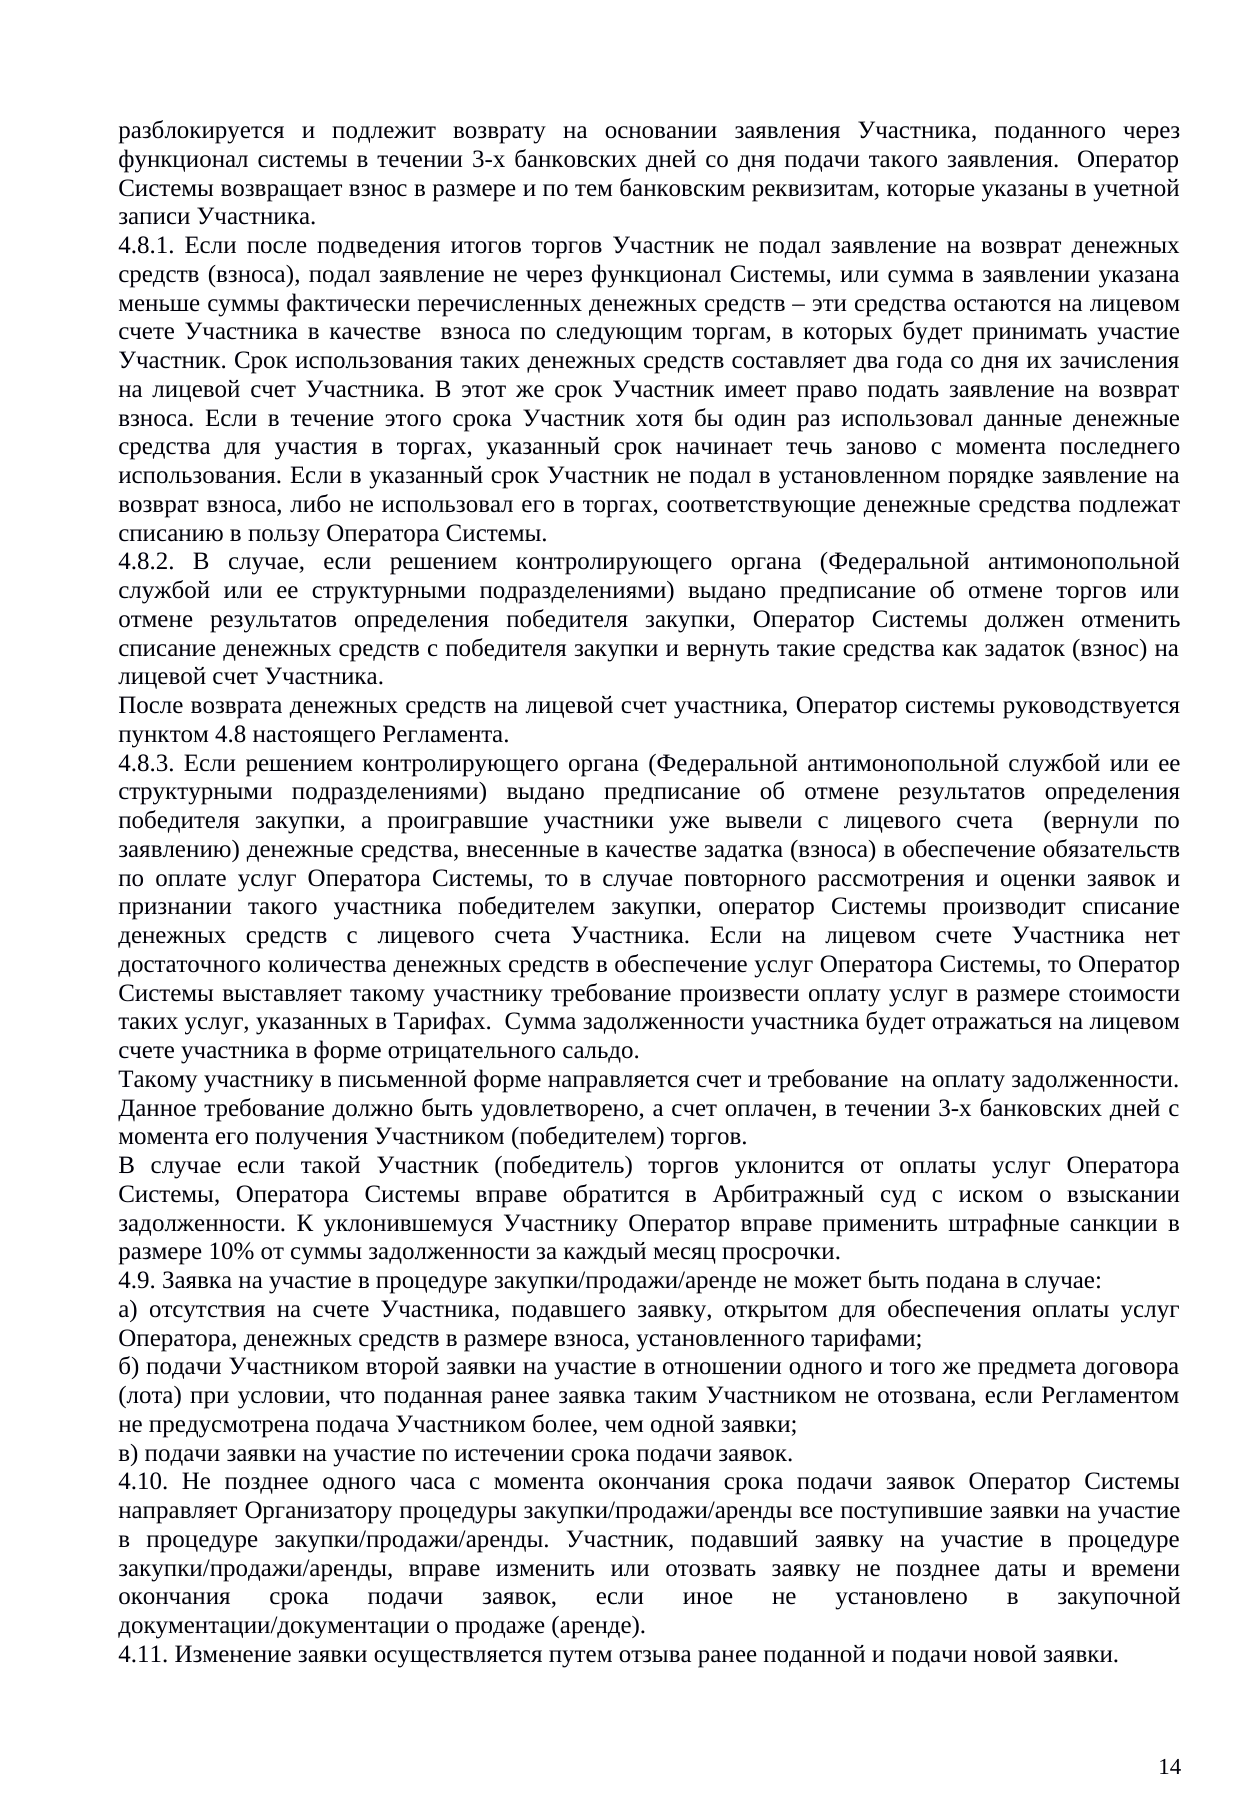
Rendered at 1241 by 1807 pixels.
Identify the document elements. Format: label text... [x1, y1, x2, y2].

text В случае если такой Участник (победитель) торгов уклонится от оплаты услуг Оператора Системы, Оператора Системы вправе обратится в Арбитражный суд с иском о взыскании задолженности. К уклонившемуся Участнику Оператор вправе применить штрафные санкции в размере 10% от суммы задолженности за каждый месяц просрочки. [118, 1150, 1181, 1265]
text б) подачи Участником второй заявки на участие в отношении одного и того же предмета договора (лота) при условии, что поданная ранее заявка таким Участником не отозвана, если Регламентом не предусмотрена подача Участником более, чем одной заявки; [118, 1351, 1181, 1438]
text После возврата денежных средств на лицевой счет участника, Оператор системы руководствуется пунктом 4.8 настоящего Регламента. [118, 690, 1181, 748]
text в) подачи заявки на участие по истечении срока подачи заявок. [118, 1438, 1181, 1466]
text 4.11. Изменение заявки осуществляется путем отзыва ранее поданной и подачи новой заявки. [118, 1639, 1181, 1668]
text а) отсутствия на счете Участника, подавшего заявку, открытом для обеспечения оплаты услуг Оператора, денежных средств в размере взноса, установленного тарифами; [118, 1294, 1181, 1351]
text 4.8.1. Если после подведения итогов торгов Участник не подал заявление на возврат денежных средств (взноса), подал заявление не через функционал Системы, или сумма в заявлении указана меньше суммы фактически перечисленных денежных средств – эти средства остаются на лицевом счете Участника в качестве взноса по следующим торгам, в которых будет принимать участие Участник. Срок использования таких денежных средств составляет два года со дня их зачисления на лицевой счет Участника. В этот же срок Участник имеет право подать заявление на возврат взноса. Если в течение этого срока Участник хотя бы один раз использовал данные денежные средства для участия в торгах, указанный срок начинает течь заново с момента последнего использования. Если в указанный срок Участник не подал в установленном порядке заявление на возврат взноса, либо не использовал его в торгах, соответствующие денежные средства подлежат списанию в пользу Оператора Системы. [118, 230, 1181, 546]
text 4.9. Заявка на участие в процедуре закупки/продажи/аренде не может быть подана в случае: [118, 1265, 1181, 1294]
text 4.8.2. В случае, если решением контролирующего органа (Федеральной антимонопольной службой или ее структурными подразделениями) выдано предписание об отмене торгов или отмене результатов определения победителя закупки, Оператор Системы должен отменить списание денежных средств с победителя закупки и вернуть такие средства как задаток (взнос) на лицевой счет Участника. [118, 546, 1181, 690]
text Такому участнику в письменной форме направляется счет и требование на оплату задолженности. Данное требование должно быть удовлетворено, а счет оплачен, в течении 3-х банковских дней с момента его получения Участником (победителем) торгов. [118, 1064, 1181, 1150]
text 4.8.3. Если решением контролирующего органа (Федеральной антимонопольной службой или ее структурными подразделениями) выдано предписание об отмене результатов определения победителя закупки, а проигравшие участники уже вывели с лицевого счета (вернули по заявлению) денежные средства, внесенные в качестве задатка (взноса) в обеспечение обязательств по оплате услуг Оператора Системы, то в случае повторного рассмотрения и оценки заявок и признании такого участника победителем закупки, оператор Системы производит списание денежных средств с лицевого счета Участника. Если на лицевом счете Участника нет достаточного количества денежных средств в обеспечение услуг Оператора Системы, то Оператор Системы выставляет такому участнику требование произвести оплату услуг в размере стоимости таких услуг, указанных в Тарифах. Сумма задолженности участника будет отражаться на лицевом счете участника в форме отрицательного сальдо. [118, 748, 1181, 1064]
text 4.10. Не позднее одного часа с момента окончания срока подачи заявок Оператор Системы направляет Организатору процедуры закупки/продажи/аренды все поступившие заявки на участие в процедуре закупки/продажи/аренды. Участник, подавший заявку на участие в процедуре закупки/продажи/аренды, вправе изменить или отозвать заявку не позднее даты и времени окончания срока подачи заявок, если иное не установлено в закупочной документации/документации о продаже (аренде). [118, 1466, 1181, 1639]
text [118, 115, 1181, 230]
